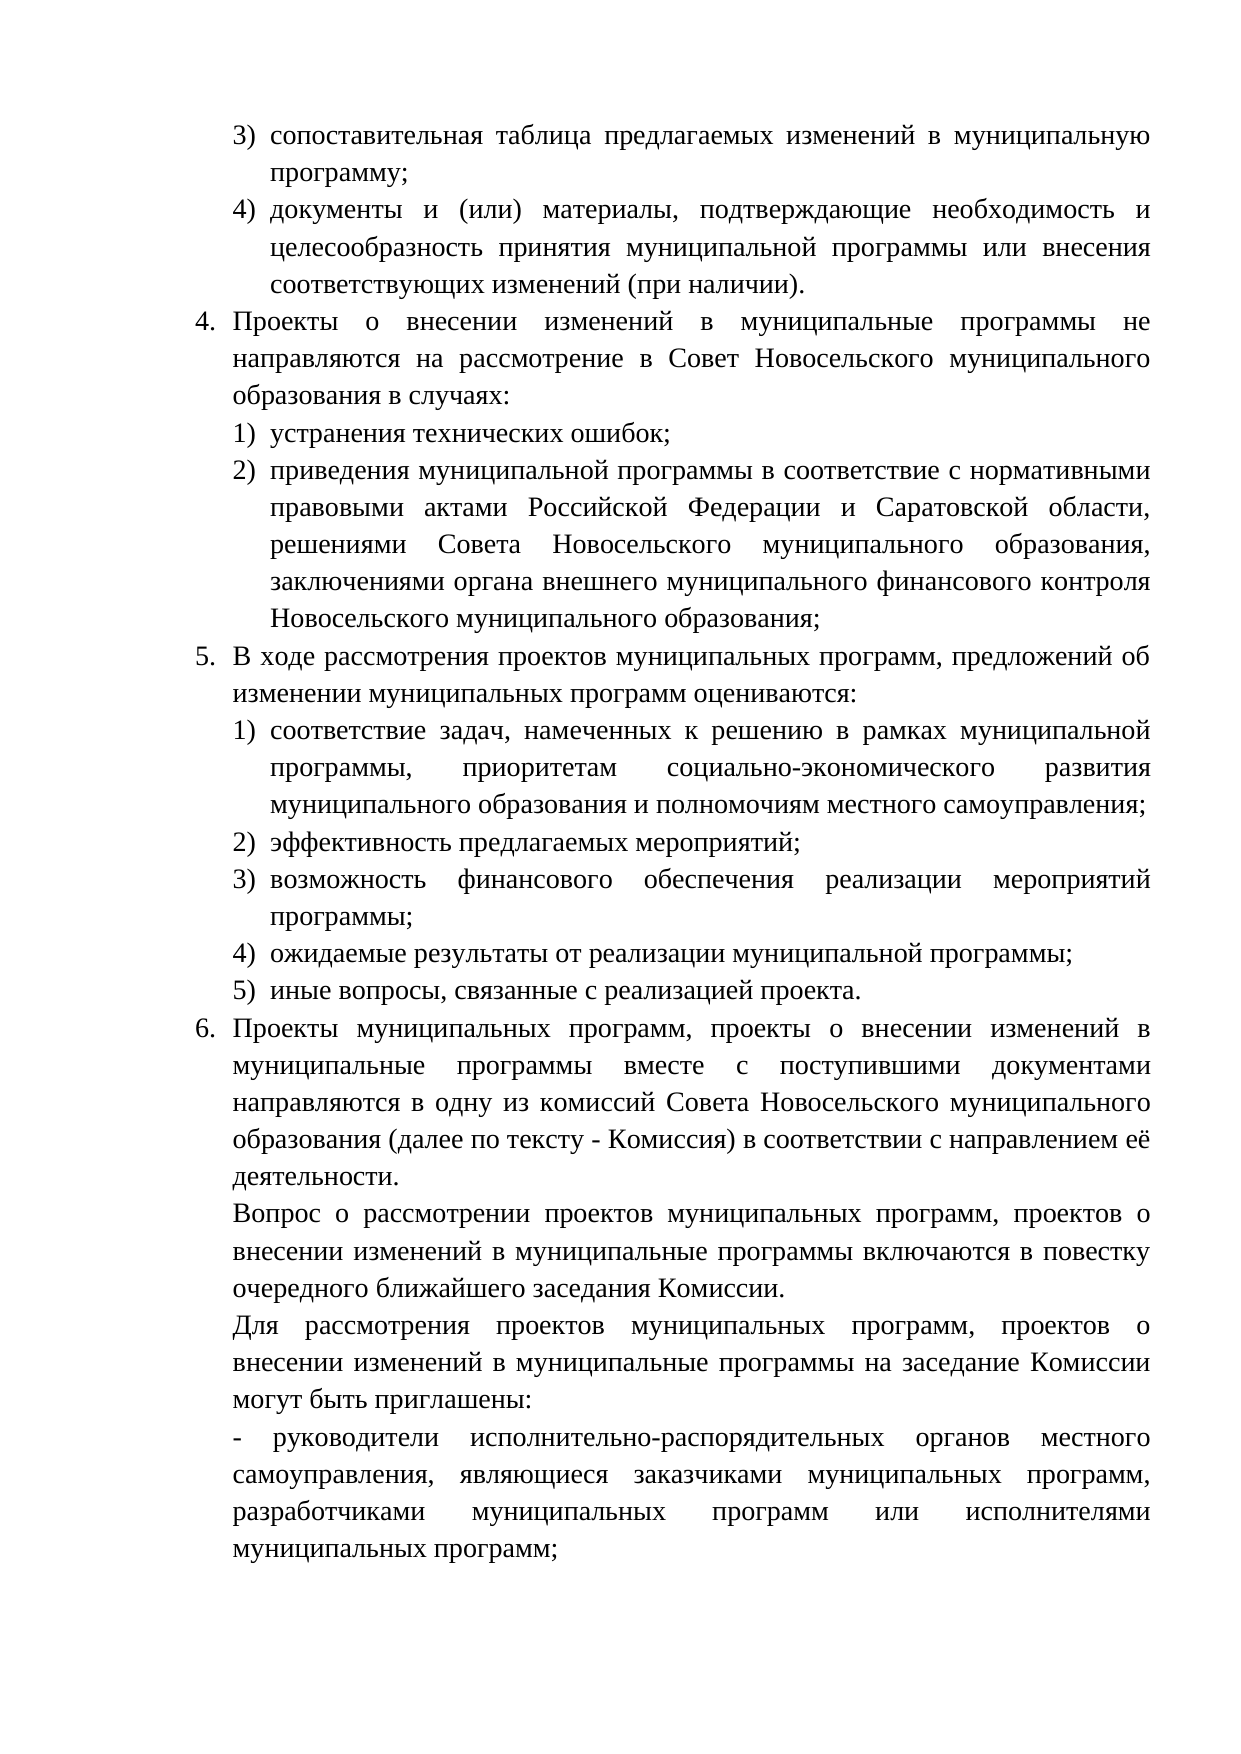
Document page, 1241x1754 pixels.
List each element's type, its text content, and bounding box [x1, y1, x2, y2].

list соответствие задач, намеченных к решению в рамках муниципальной программы, приоритетам социально-экономического развития муниципального образования и полномочиям местного самоуправления; [232, 713, 1152, 820]
list документы и (или) материалы, подтверждающие необходимость и целесообразность принятия муниципальной программы или внесения соответствующих изменений (при наличии). [232, 192, 1152, 299]
list эффективность предлагаемых мероприятий; [232, 825, 1152, 857]
list В ходе рассмотрения проектов муниципальных программ, предложений об изменении муниципальных программ оцениваются: [195, 639, 1152, 708]
list устранения технических ошибок; [232, 416, 1152, 448]
list иные вопросы, связанные с реализацией проекта. [232, 973, 1152, 1006]
list возможность финансового обеспечения реализации мероприятий программы; [232, 862, 1152, 931]
list сопоставительная таблица предлагаемых изменений в муниципальную программу; [232, 118, 1152, 188]
list Проекты муниципальных программ, проекты о внесении изменений в муниципальные программы вместе с поступившими документами направляются в одну из комиссий Совета Новосельского муниципального образования (далее по тексту - Комиссия) в соответствии с направлением её деятельности. [195, 1011, 1152, 1192]
list приведения муниципальной программы в соответствие с нормативными правовыми актами Российской Федерации и Саратовской области, решениями Совета Новосельского муниципального образования, заключениями органа внешнего муниципального финансового контроля Новосельского муниципального образования; [232, 453, 1152, 634]
list - руководители исполнительно-распорядительных органов местного самоуправления, являющиеся заказчиками муниципальных программ, разработчиками муниципальных программ или исполнителями муниципальных программ; [232, 1420, 1152, 1564]
list ожидаемые результаты от реализации муниципальной программы; [232, 936, 1152, 969]
list Вопрос о рассмотрении проектов муниципальных программ, проектов о внесении изменений в муниципальные программы включаются в повестку очередного ближайшего заседания Комиссии. [232, 1197, 1152, 1303]
list Для рассмотрения проектов муниципальных программ, проектов о внесении изменений в муниципальные программы на заседание Комиссии могут быть приглашены: [232, 1308, 1152, 1415]
list Проекты о внесении изменений в муниципальные программы не направляются на рассмотрение в Совет Новосельского муниципального образования в случаях: [195, 304, 1152, 411]
